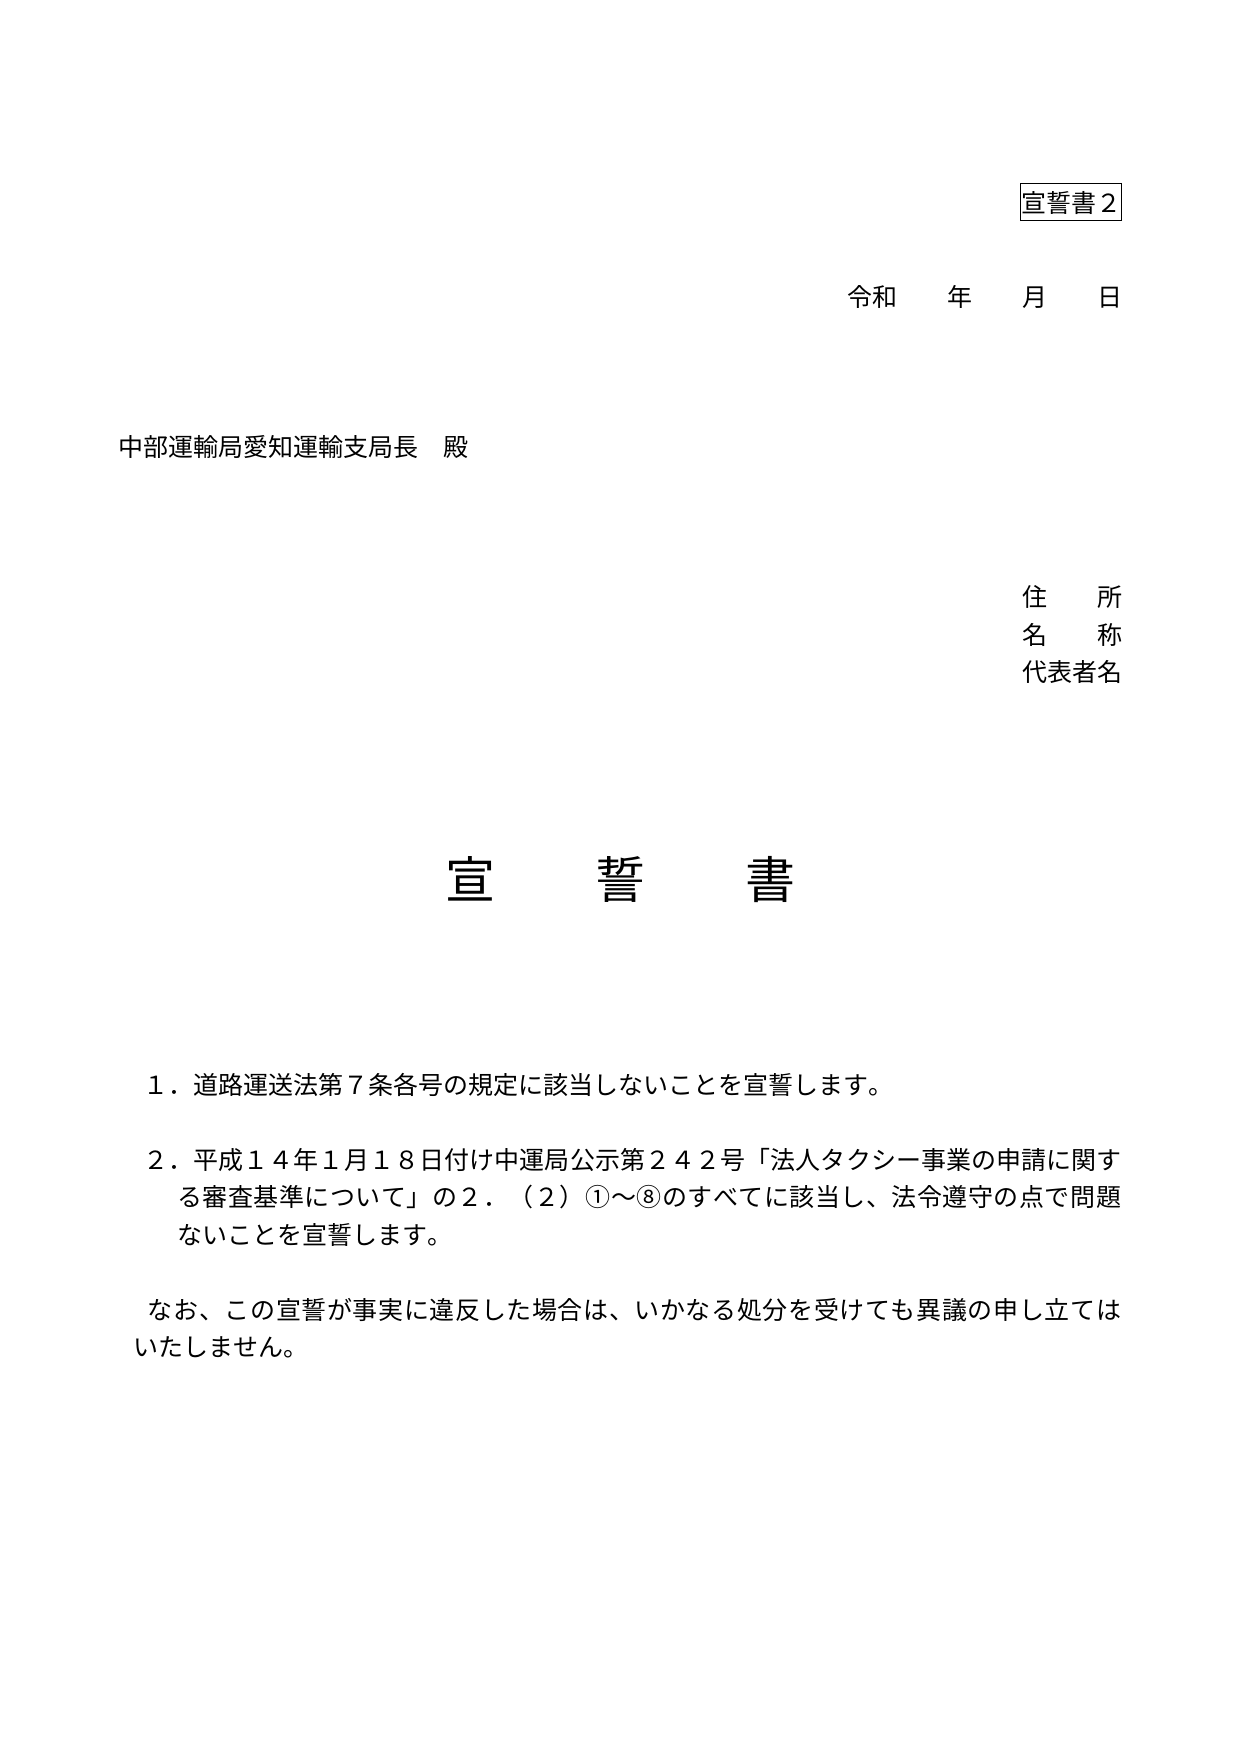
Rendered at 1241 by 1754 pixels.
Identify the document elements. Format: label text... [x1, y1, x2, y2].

text 令和 年 月 日 [118, 277, 1122, 314]
text ２．平成１４年１月１８日付け中運局公示第２４２号「法人タクシー事業の申請に関する審査基準について」の２．（２）①～⑧のすべてに該当し、法令遵守の点で問題ないことを宣誓します。 [143, 1139, 1122, 1252]
text なお、この宣誓が事実に違反した場合は、いかなる処分を受けても異議の申し立てはいたしません。 [133, 1289, 1122, 1364]
text 住 所 [118, 577, 1122, 614]
text 名 称 [118, 614, 1122, 652]
text 宣誓書２ [118, 164, 1122, 239]
text 宣 誓 書 [118, 839, 1122, 914]
text １．道路運送法第７条各号の規定に該当しないことを宣誓します。 [118, 1064, 1122, 1102]
text 代表者名 [118, 652, 1122, 689]
text 中部運輸局愛知運輸支局長 殿 [118, 427, 1122, 464]
